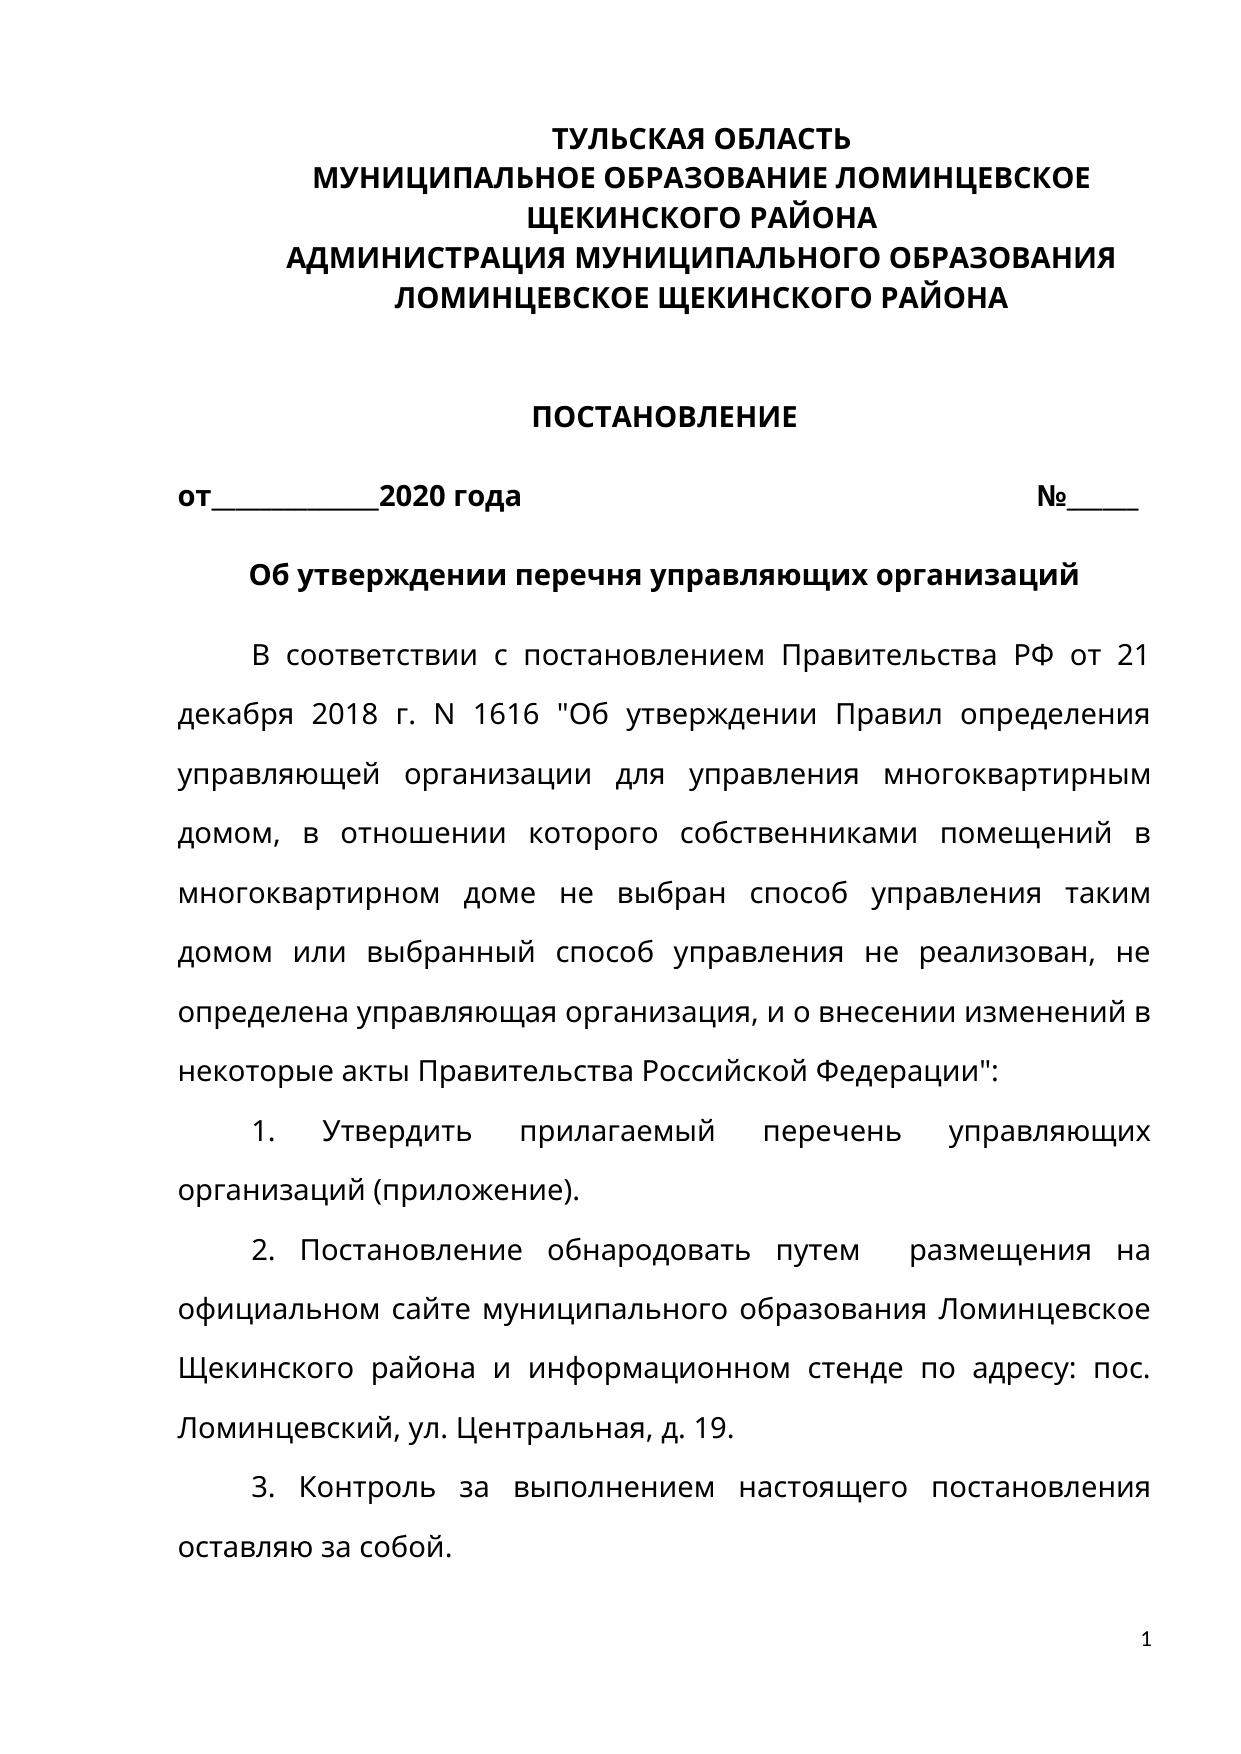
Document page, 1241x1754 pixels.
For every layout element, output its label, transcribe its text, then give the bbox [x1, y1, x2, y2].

text 3. Контроль за выполнением настоящего постановления оставляю за собой. [177, 1467, 1152, 1566]
text ЛОМИНЦЕВСКОЕ ЩЕКИНСКОГО РАЙОНА [177, 277, 1152, 317]
text ТУЛЬСКАЯ ОБЛАСТЬ [177, 118, 1152, 158]
text от______________2020 года №______ [177, 475, 1152, 515]
text АДМИНИСТРАЦИЯ МУНИЦИПАЛЬНОГО ОБРАЗОВАНИЯ [177, 237, 1152, 277]
text ЩЕКИНСКОГО РАЙОНА [177, 197, 1152, 237]
text ПОСТАНОВЛЕНИЕ [177, 396, 1152, 436]
text 1. Утвердить прилагаемый перечень управляющих организаций (приложение). [177, 1110, 1152, 1209]
text МУНИЦИПАЛЬНОЕ ОБРАЗОВАНИЕ ЛОМИНЦЕВСКОЕ [177, 158, 1152, 197]
text В соответствии с постановлением Правительства РФ от 21 декабря 2018 г. N 1616 "Об утверждении Правил определения управляющей организации для управления многоквартирным домом, в отношении которого собственниками помещений в многоквартирном доме не выбран способ управления таким домом или выбранный способ управления не реализован, не определена управляющая организация, и о внесении изменений в некоторые акты Правительства Российской Федерации": [177, 634, 1152, 1090]
text 2. Постановление обнародовать путем размещения на официальном сайте муниципального образования Ломинцевское Щекинского района и информационном стенде по адресу: пос. Ломинцевский, ул. Центральная, д. 19. [177, 1229, 1152, 1447]
text Об утверждении перечня управляющих организаций [177, 555, 1152, 594]
